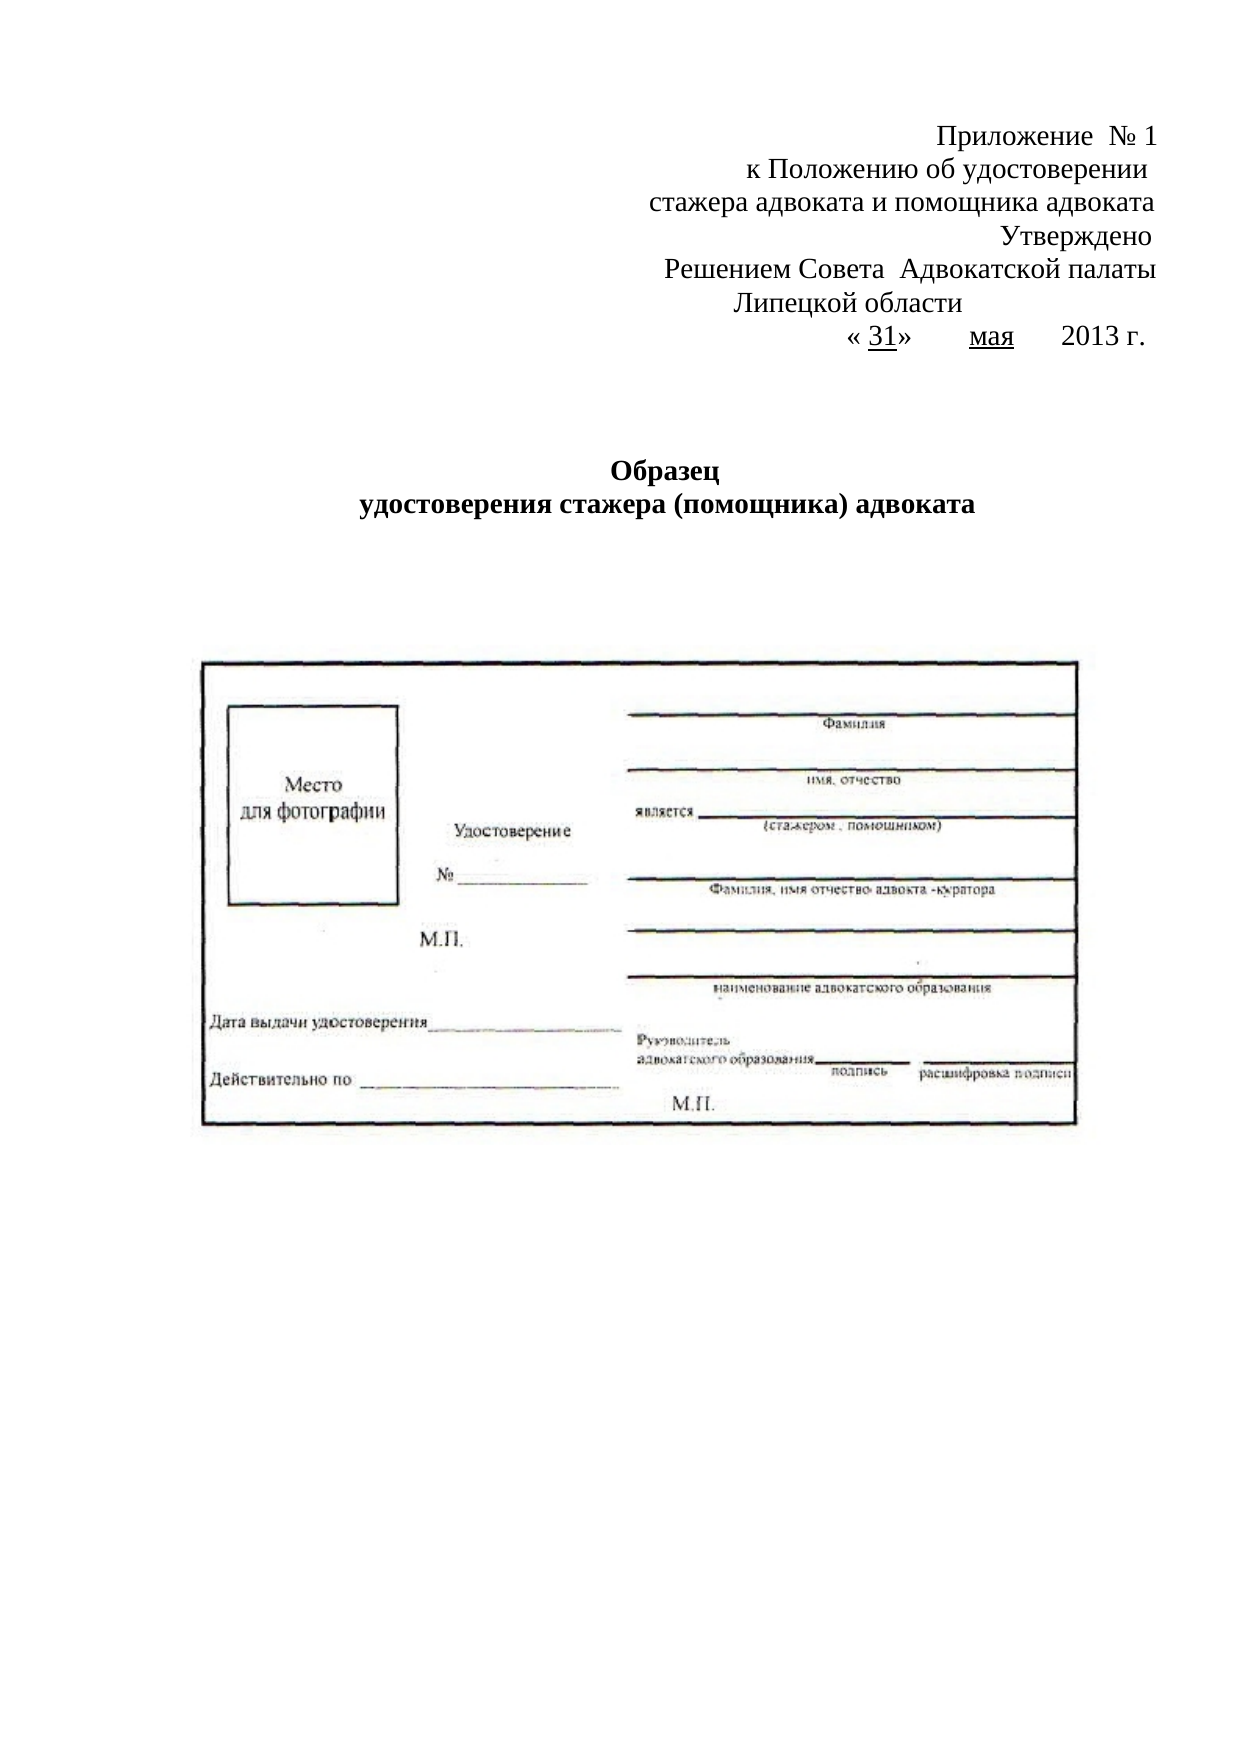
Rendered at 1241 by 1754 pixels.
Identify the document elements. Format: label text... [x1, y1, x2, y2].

text к Положению об удостоверении [746, 152, 1240, 185]
text Утверждено [999, 218, 1240, 252]
text Приложение № 1 [936, 119, 1240, 152]
text Липецкой области [733, 285, 1240, 319]
text 2013 г. [1061, 319, 1240, 352]
text Решением Совета Адвокатской палаты [664, 252, 1240, 285]
text удостоверения стажера (помощника) адвоката [359, 486, 1240, 520]
text Образец [610, 454, 1240, 486]
text стажера адвоката и помощника адвоката [649, 185, 1240, 218]
text мая [969, 319, 1060, 352]
picture [175, 644, 1102, 1145]
text « 31» [846, 319, 968, 352]
